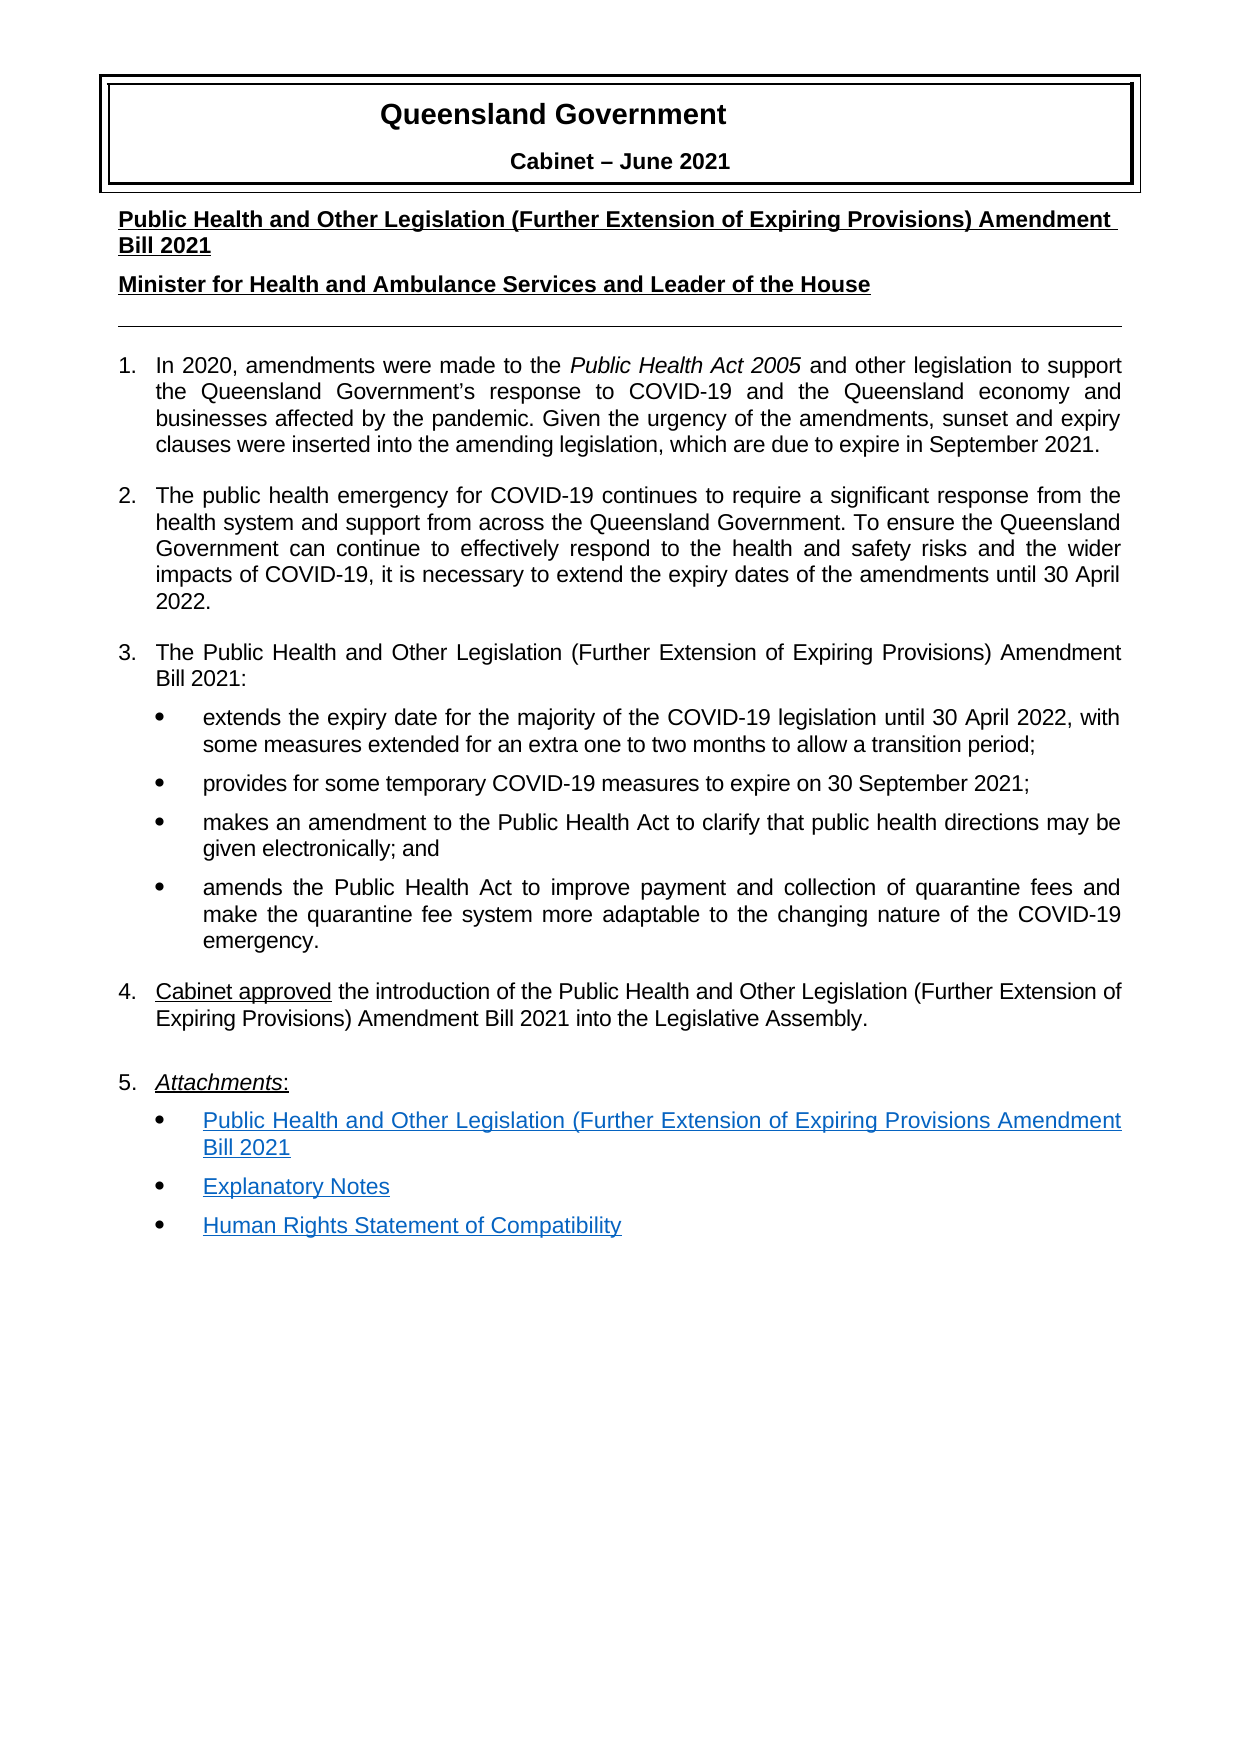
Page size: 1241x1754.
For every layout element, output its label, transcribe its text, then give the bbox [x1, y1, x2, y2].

list extends the expiry date for the majority of the COVID-19 legislation until 30 April 2022, with some measures extended for an extra one to two months to allow a transition period; [155, 704, 1122, 757]
list provides for some temporary COVID-19 measures to expire on 30 September 2021; [155, 769, 1122, 796]
list amends the Public Health Act to improve payment and collection of quarantine fees and make the quarantine fee system more adaptable to the changing nature of the COVID-19 emergency. [155, 874, 1122, 953]
list Public Health and Other Legislation (Further Extension of Expiring Provisions Amendment Bill 2021 [155, 1107, 1122, 1160]
list In 2020, amendments were made to the Public Health Act 2005 and other legislation to support the Queensland Government’s response to COVID-19 and the Queensland economy and businesses affected by the pandemic. Given the urgency of the amendments, sunset and expiry clauses were inserted into the amending legislation, which are due to expire in September 2021. [118, 352, 1122, 457]
list Human Rights Statement of Compatibility [155, 1212, 1122, 1238]
list The Public Health and Other Legislation (Further Extension of Expiring Provisions) Amendment Bill 2021: [118, 639, 1122, 692]
list Cabinet approved the introduction of the Public Health and Other Legislation (Further Extension of Expiring Provisions) Amendment Bill 2021 into the Legislative Assembly. [118, 978, 1122, 1031]
list Explanatory Notes [155, 1173, 1122, 1199]
list Attachments: [118, 1068, 1122, 1095]
list makes an amendment to the Public Health Act to clarify that public health directions may be given electronically; and [155, 809, 1122, 862]
list The public health emergency for COVID-19 continues to require a significant response from the health system and support from across the Queensland Government. To ensure the Queensland Government can continue to effectively respond to the health and safety risks and the wider impacts of COVID-19, it is necessary to extend the expiry dates of the amendments until 30 April 2022. [118, 482, 1122, 614]
